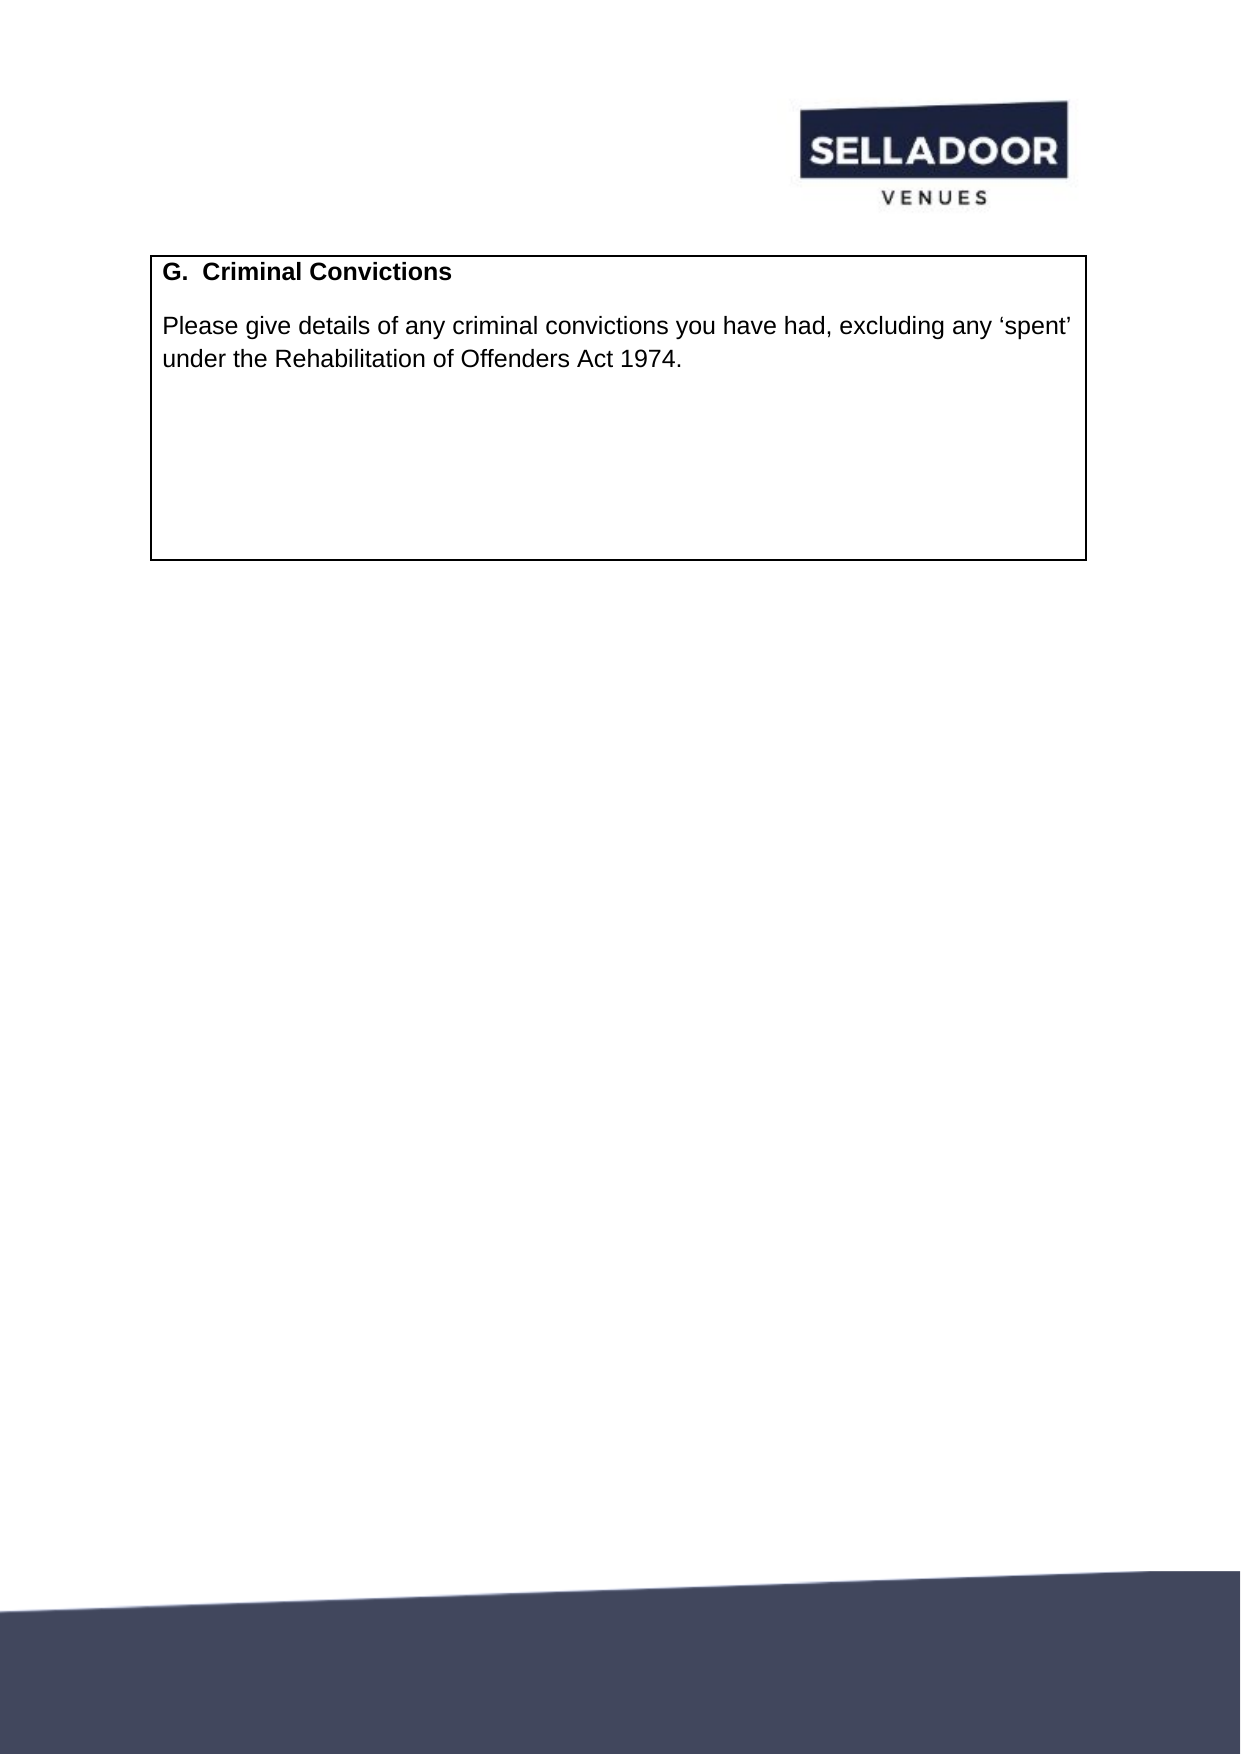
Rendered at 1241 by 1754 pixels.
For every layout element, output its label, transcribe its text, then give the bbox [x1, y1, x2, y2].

table_cell G. Criminal Convictions Please give details of any criminal convictions you have had, excluding any ‘spent’ under the Rehabilitation of Offenders Act 1974. [152, 257, 1085, 559]
picture [777, 74, 1091, 232]
